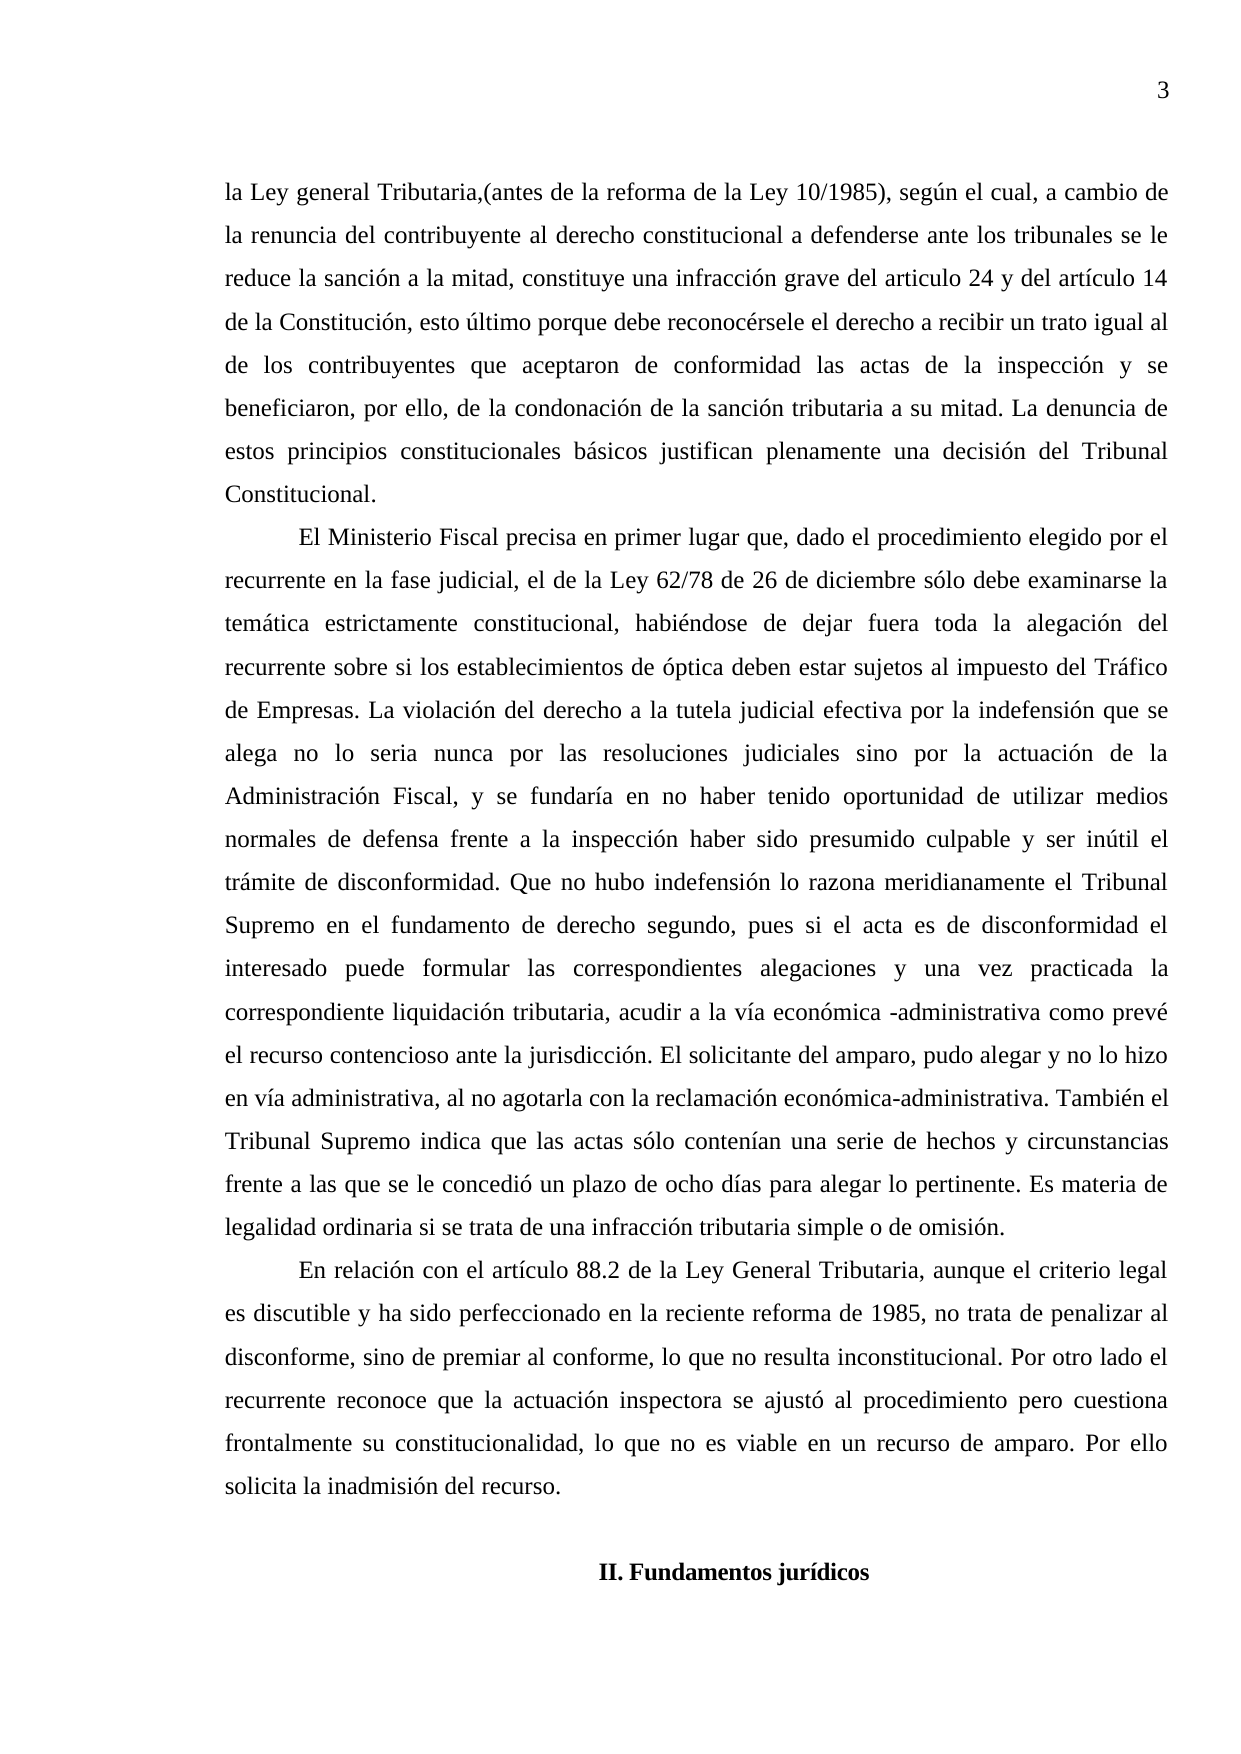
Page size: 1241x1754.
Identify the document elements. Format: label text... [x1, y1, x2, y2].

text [224, 177, 1169, 508]
text El Ministerio Fiscal precisa en primer lugar que, dado el procedimiento elegido por el recurrente en la fase judicial, el de la Ley 62/78 de 26 de diciembre sólo debe examinarse la temática estrictamente constitucional, habiéndose de dejar fuera toda la alegación del recurrente sobre si los establecimientos de óptica deben estar sujetos al impuesto del Tráfico de Empresas. La violación del derecho a la tutela judicial efectiva por la indefensión que se alega no lo seria nunca por las resoluciones judiciales sino por la actuación de la Administración Fiscal, y se fundaría en no haber tenido oportunidad de utilizar medios normales de defensa frente a la inspección haber sido presumido culpable y ser inútil el trámite de disconformidad. Que no hubo indefensión lo razona meridianamente el Tribunal Supremo en el fundamento de derecho segundo, pues si el acta es de disconformidad el interesado puede formular las correspondientes alegaciones y una vez practicada la correspondiente liquidación tributaria, acudir a la vía económica -administrativa como prevé el recurso contencioso ante la jurisdicción. El solicitante del amparo, pudo alegar y no lo hizo en vía administrativa, al no agotarla con la reclamación económica-administrativa. También el Tribunal Supremo indica que las actas sólo contenían una serie de hechos y circunstancias frente a las que se le concedió un plazo de ocho días para alegar lo pertinente. Es materia de legalidad ordinaria si se trata de una infracción tributaria simple o de omisión. [224, 522, 1169, 1241]
subtitle II. Fundamentos jurídicos [224, 1557, 1169, 1586]
text En relación con el artículo 88.2 de la Ley General Tributaria, aunque el criterio legal es discutible y ha sido perfeccionado en la reciente reforma de 1985, no trata de penalizar al disconforme, sino de premiar al conforme, lo que no resulta inconstitucional. Por otro lado el recurrente reconoce que la actuación inspectora se ajustó al procedimiento pero cuestiona frontalmente su constitucionalidad, lo que no es viable en un recurso de amparo. Por ello solicita la inadmisión del recurso. [224, 1255, 1169, 1500]
